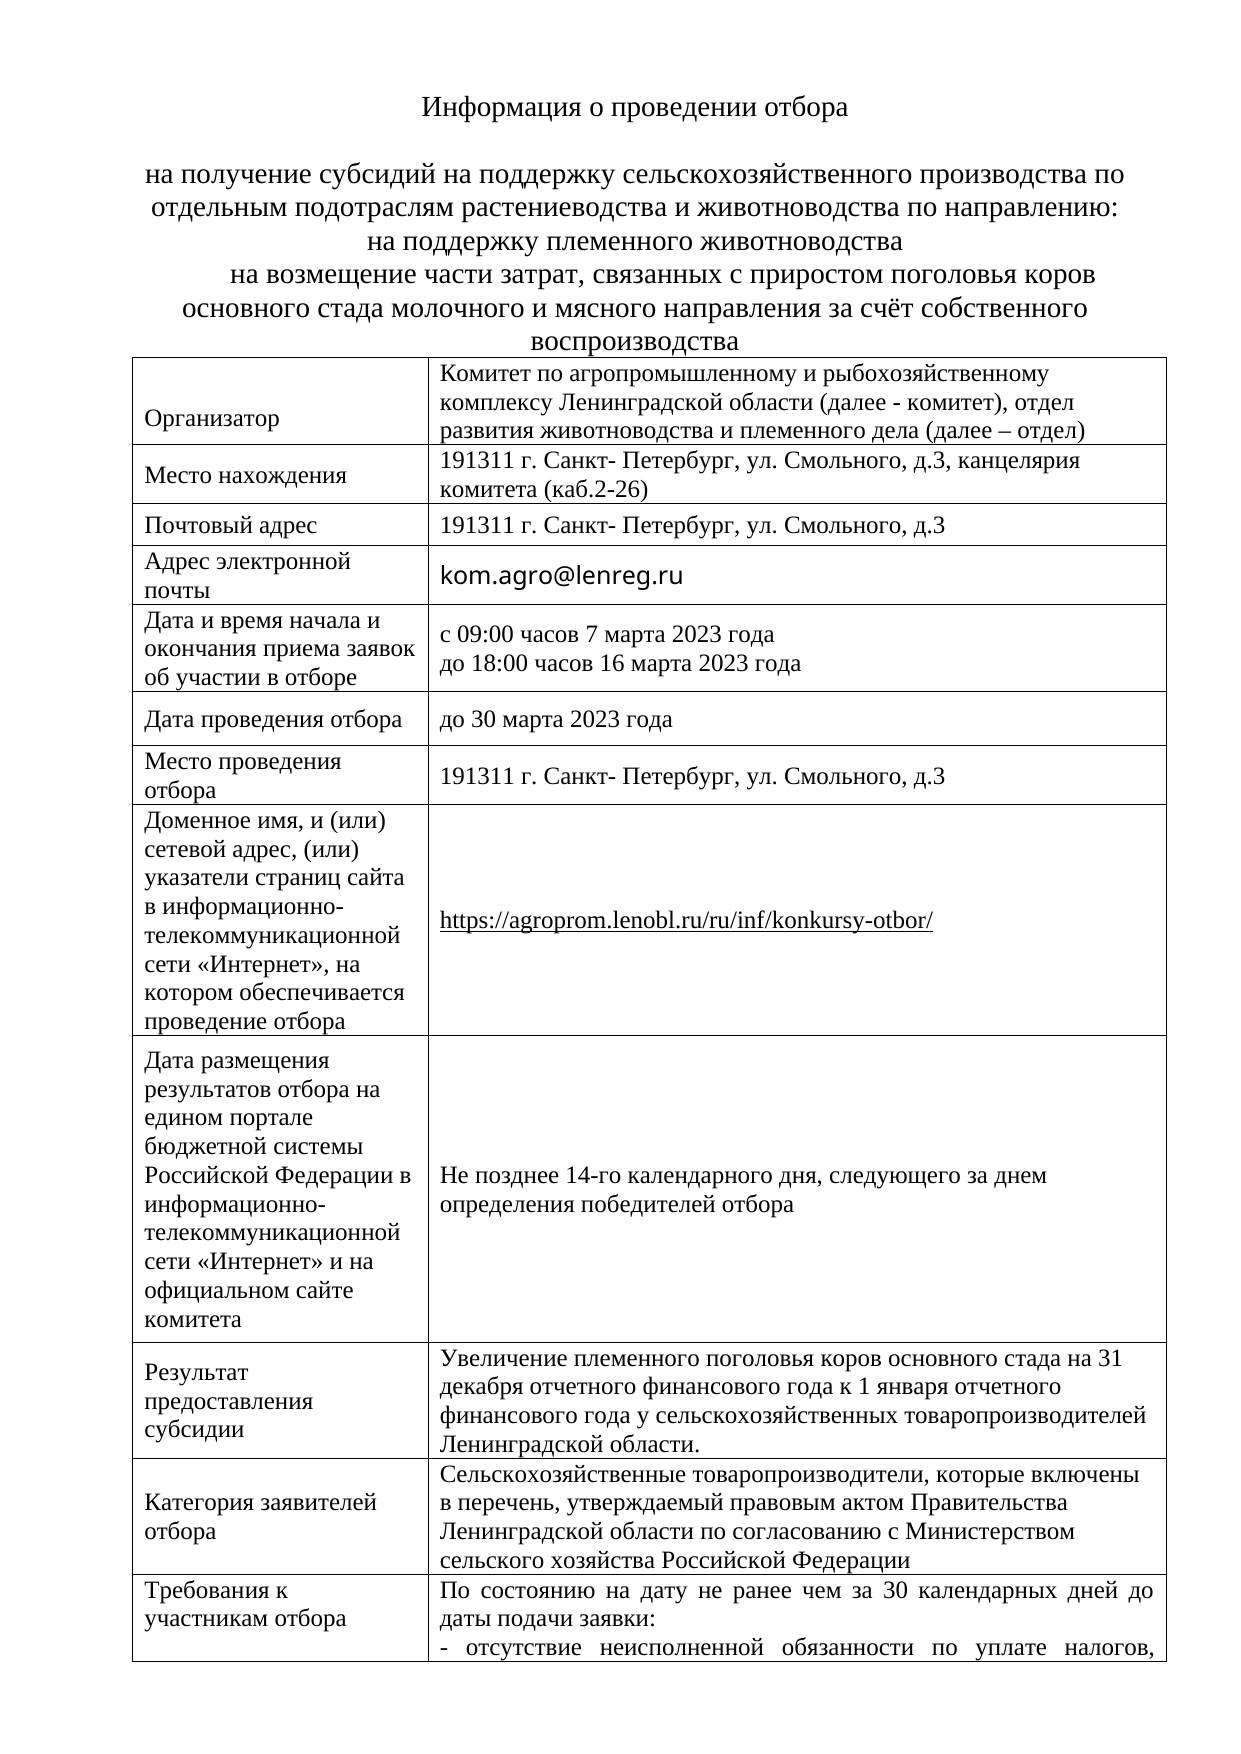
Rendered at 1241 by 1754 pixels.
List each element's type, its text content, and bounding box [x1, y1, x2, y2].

text Информация о проведении отбора [118, 89, 1152, 122]
text на возмещение части затрат, связанных с приростом поголовья коров основного стада молочного и мясного направления за счёт собственного воспроизводства [118, 256, 1152, 357]
table_cell 191311 г. Санкт- Петербург, ул. Смольного, д.3 [429, 746, 1166, 804]
table_cell 191311 г. Санкт- Петербург, ул. Смольного, д.3, канцелярия комитета (каб.2-26) [429, 445, 1166, 503]
table_cell Сельскохозяйственные товаропроизводители, которые включены в перечень, утверждаемый правовым актом Правительства Ленинградской области по согласованию с Министерством сельского хозяйства Российской Федерации [429, 1459, 1166, 1574]
table_cell до 30 марта 2023 года [429, 692, 1166, 745]
table_cell Результат предоставления субсидии [133, 1343, 428, 1458]
table_cell kom.agro@lenreg.ru [429, 546, 1166, 604]
table_cell Место проведения отбора [133, 746, 428, 804]
text на получение субсидий на поддержку сельскохозяйственного производства по отдельным подотраслям растениеводства и животноводства по направлению: [118, 156, 1152, 223]
table_header Комитет по агропромышленному и рыбохозяйственному комплексу Ленинградской области (далее - комитет), отдел развития животноводства и племенного дела (далее – отдел) [429, 358, 1166, 444]
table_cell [133, 1575, 428, 1661]
table_header Организатор [133, 358, 428, 444]
table_cell Увеличение племенного поголовья коров основного стада на 31 декабря отчетного финансового года к 1 января отчетного финансового года у сельскохозяйственных товаропроизводителей Ленинградской области. [429, 1343, 1166, 1458]
table_cell Не позднее 14-го календарного дня, следующего за днем определения победителей отбора [429, 1036, 1166, 1342]
table_cell Почтовый адрес [133, 504, 428, 545]
table_cell Категория заявителей отбора [133, 1459, 428, 1574]
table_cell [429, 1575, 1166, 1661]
table_cell Дата размещения результатов отбора на едином портале бюджетной системы Российской Федерации в информационно-телекоммуникационной сети «Интернет» и на официальном сайте комитета [133, 1036, 428, 1342]
table_cell 191311 г. Санкт- Петербург, ул. Смольного, д.3 [429, 504, 1166, 545]
text на поддержку племенного животноводства [118, 223, 1152, 256]
table_cell Адрес электронной почты [133, 546, 428, 604]
table_cell Место нахождения [133, 445, 428, 503]
table_cell Доменное имя, и (или) сетевой адрес, (или) указатели страниц сайта в информационно-телекоммуникационной сети «Интернет», на котором обеспечивается проведение отбора [133, 805, 428, 1035]
table_cell Дата и время начала и окончания приема заявок об участии в отборе [133, 605, 428, 691]
table_cell Дата проведения отбора [133, 692, 428, 745]
table_cell https://agroprom.lenobl.ru/ru/inf/konkursy-otbor/ [429, 805, 1166, 1035]
table_cell с 09:00 часов 7 марта 2023 года до 18:00 часов 16 марта 2023 года [429, 605, 1166, 691]
